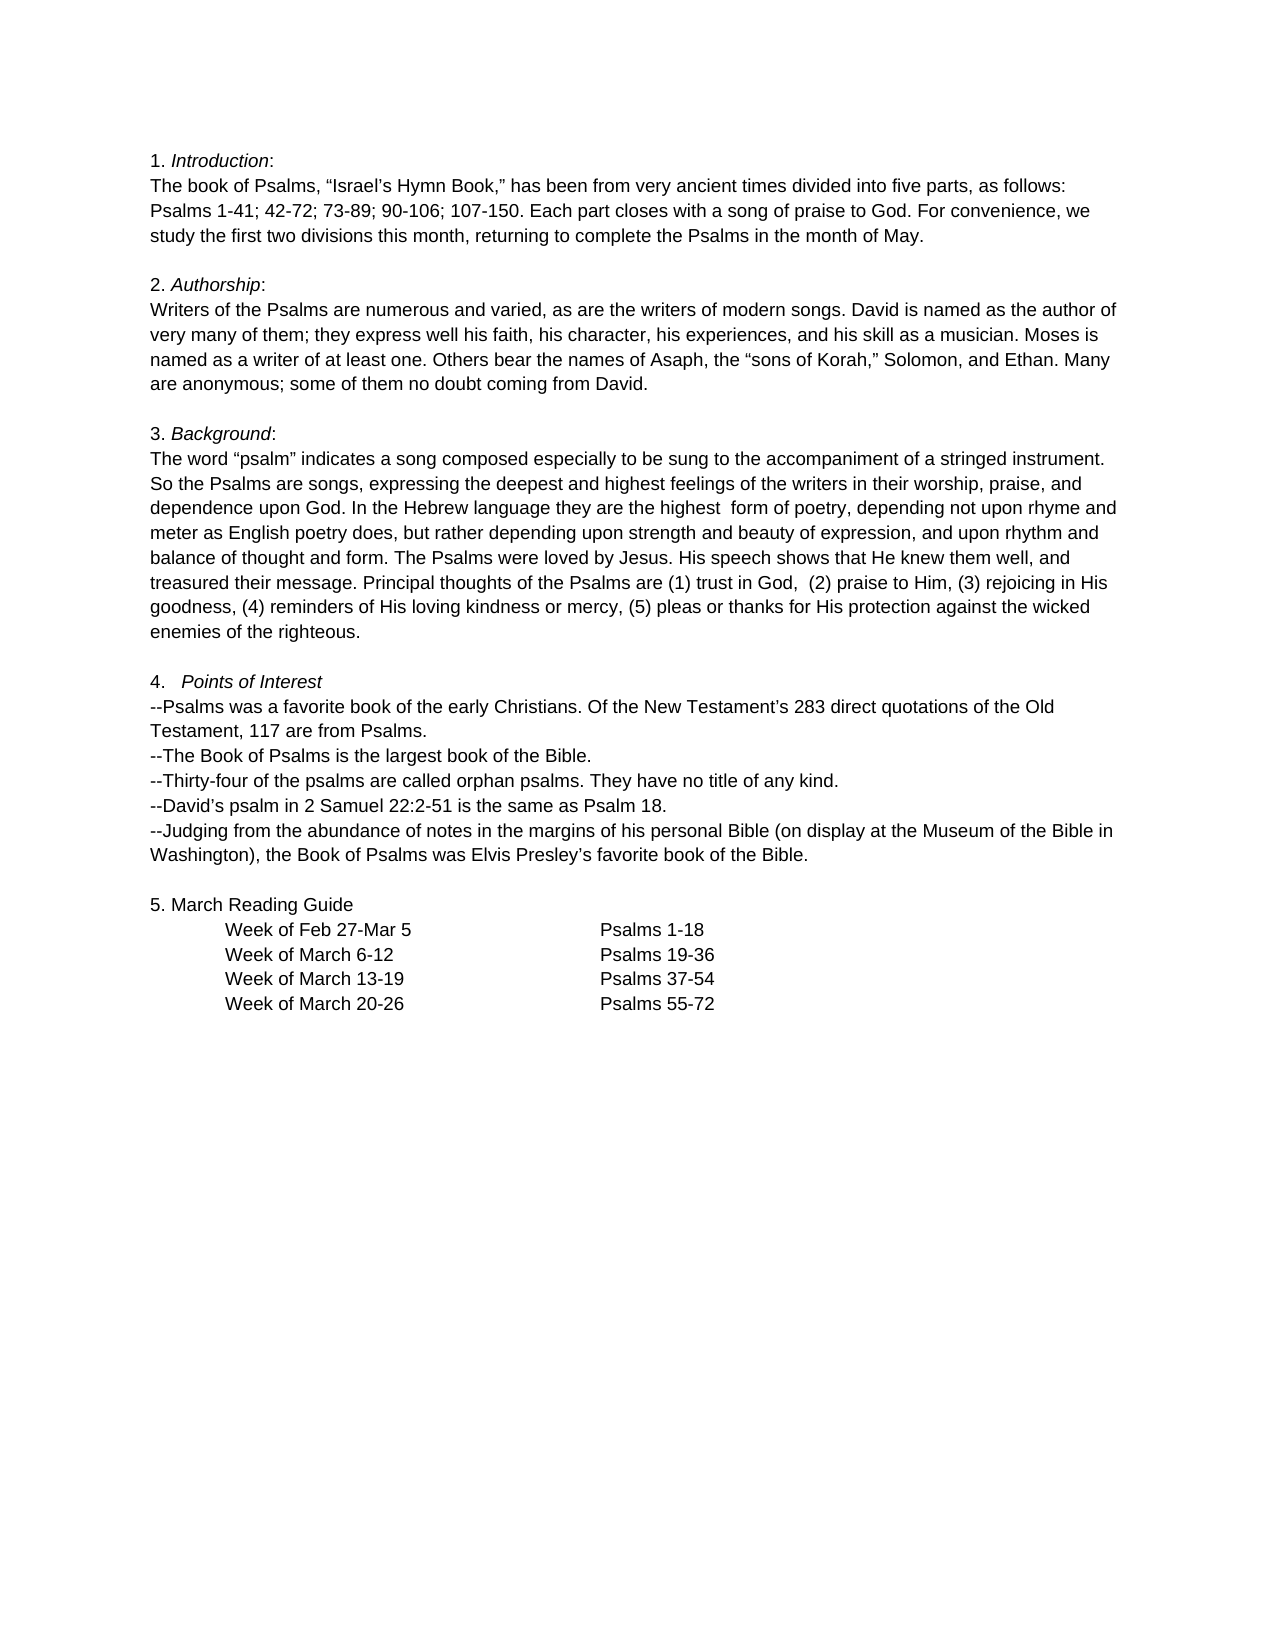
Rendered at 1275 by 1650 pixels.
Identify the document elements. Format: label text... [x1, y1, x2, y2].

text --Thirty-four of the psalms are called orphan psalms. They have no title of any kind. [150, 770, 1125, 791]
text 5. March Reading Guide [150, 894, 1125, 915]
text --Psalms was a favorite book of the early Christians. Of the New Testament’s 283 direct quotations of the Old Testament, 117 are from Psalms. [150, 695, 1125, 742]
text Week of Feb 27-Mar 5 Psalms 1-18 [150, 918, 1125, 940]
text 1. Introduction: [150, 150, 1125, 172]
text Week of March 13-19 Psalms 37-54 [150, 968, 1125, 990]
text 4. Points of Interest [150, 671, 1125, 692]
text Writers of the Psalms are numerous and varied, as are the writers of modern songs. David is named as the author of very many of them; they express well his faith, his character, his experiences, and his skill as a musician. Moses is named as a writer of at least one. Others bear the names of Asaph, the “sons of Korah,” Solomon, and Ethan. Many are anonymous; some of them no doubt coming from David. [150, 299, 1125, 395]
text Week of March 20-26 Psalms 55-72 [150, 993, 1125, 1014]
text The book of Psalms, “Israel’s Hymn Book,” has been from very ancient times divided into five parts, as follows: Psalms 1-41; 42-72; 73-89; 90-106; 107-150. Each part closes with a song of praise to God. For convenience, we study the first two divisions this month, returning to complete the Psalms in the month of May. [150, 175, 1125, 246]
text 2. Authorship: [150, 274, 1125, 296]
text --David’s psalm in 2 Samuel 22:2-51 is the same as Psalm 18. [150, 794, 1125, 816]
text 3. Background: [150, 423, 1125, 444]
text The word “psalm” indicates a song composed especially to be sung to the accompaniment of a stringed instrument. So the Psalms are songs, expressing the deepest and highest feelings of the writers in their worship, praise, and dependence upon God. In the Hebrew language they are the highest form of poetry, depending not upon rhyme and meter as English poetry does, but rather depending upon strength and beauty of expression, and upon rhythm and balance of thought and form. The Psalms were loved by Jesus. His speech shows that He knew them well, and treasured their message. Principal thoughts of the Psalms are (1) trust in God, (2) praise to Him, (3) rejoicing in His goodness, (4) reminders of His loving kindness or mercy, (5) pleas or thanks for His protection against the wicked enemies of the righteous. [150, 447, 1125, 643]
text Week of March 6-12 Psalms 19-36 [150, 943, 1125, 965]
text --Judging from the abundance of notes in the margins of his personal Bible (on display at the Museum of the Bible in Washington), the Book of Psalms was Elvis Presley’s favorite book of the Bible. [150, 819, 1125, 866]
text --The Book of Psalms is the largest book of the Bible. [150, 745, 1125, 767]
